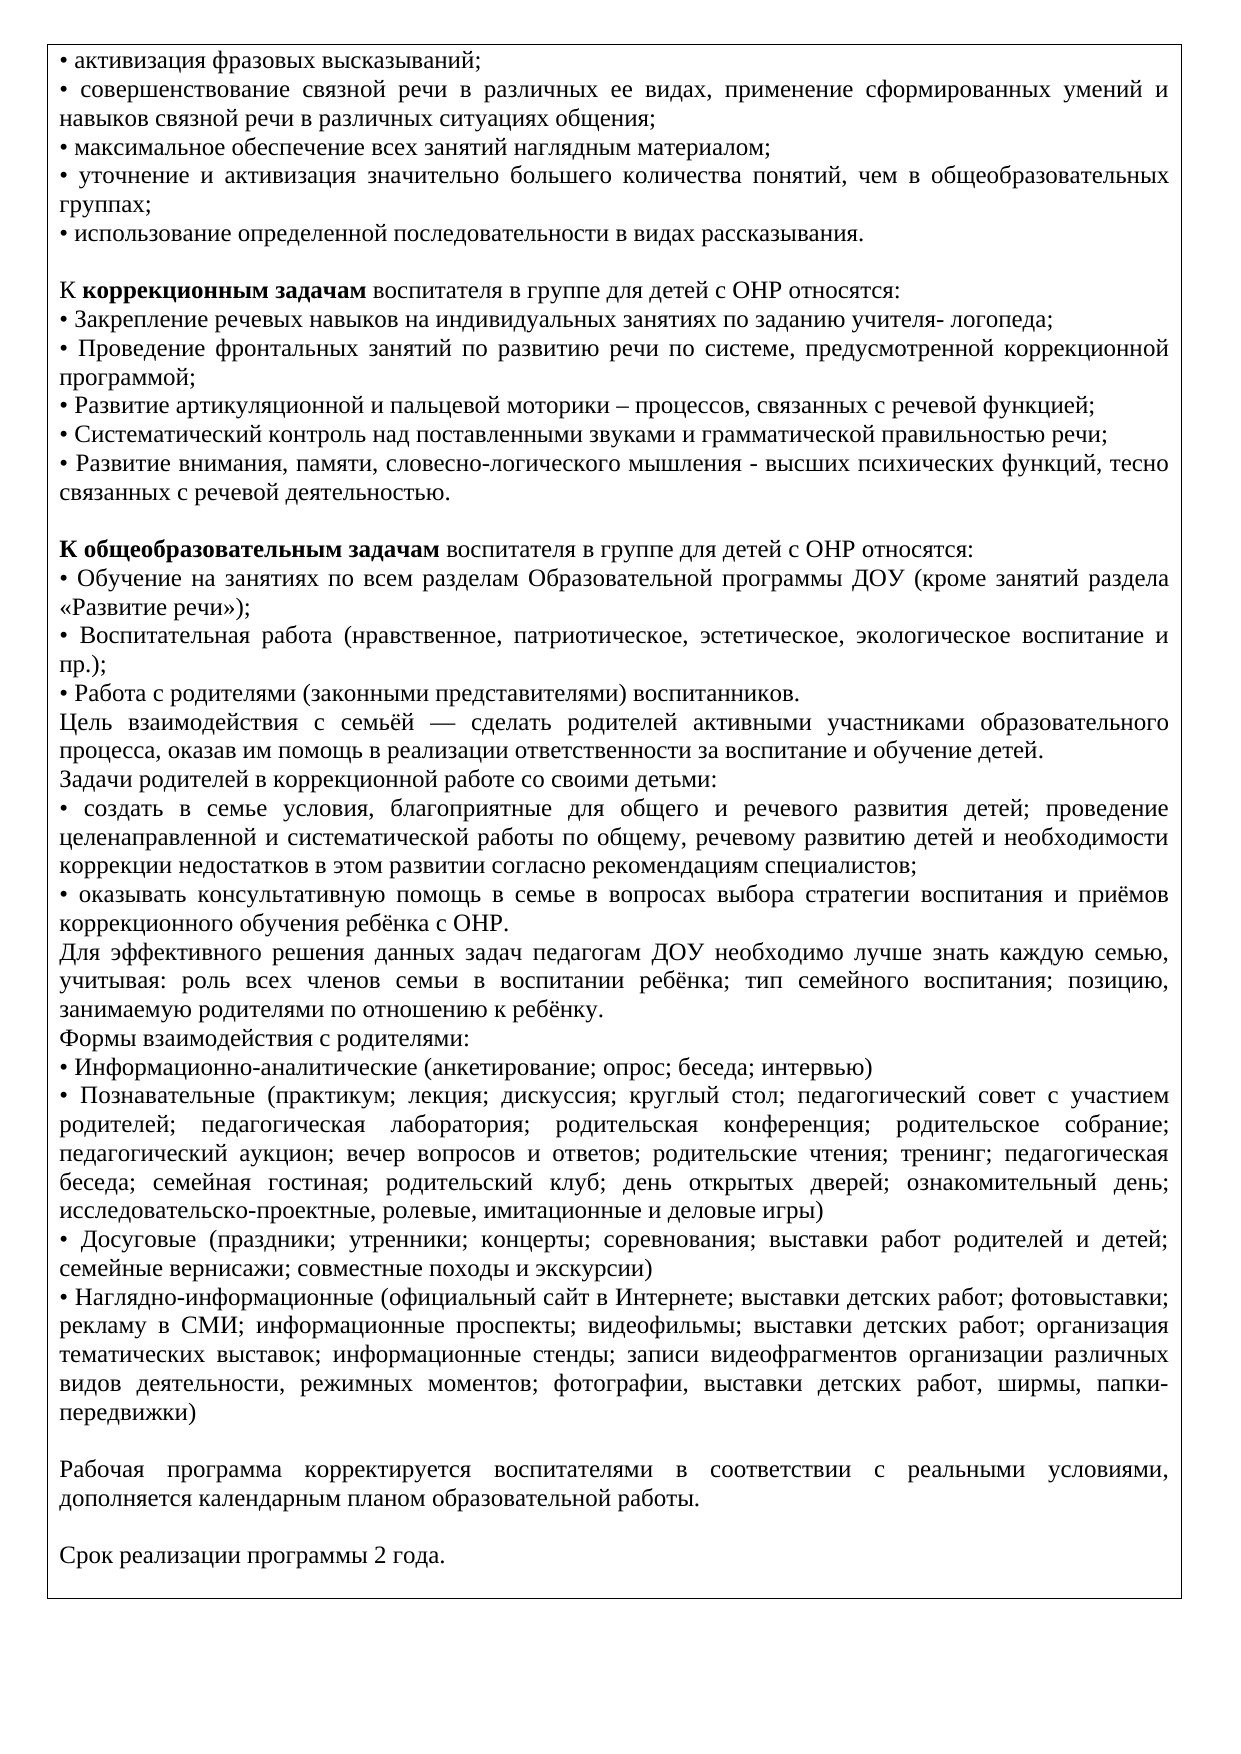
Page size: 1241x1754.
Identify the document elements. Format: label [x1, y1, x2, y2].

table_cell [48, 45, 1181, 1598]
